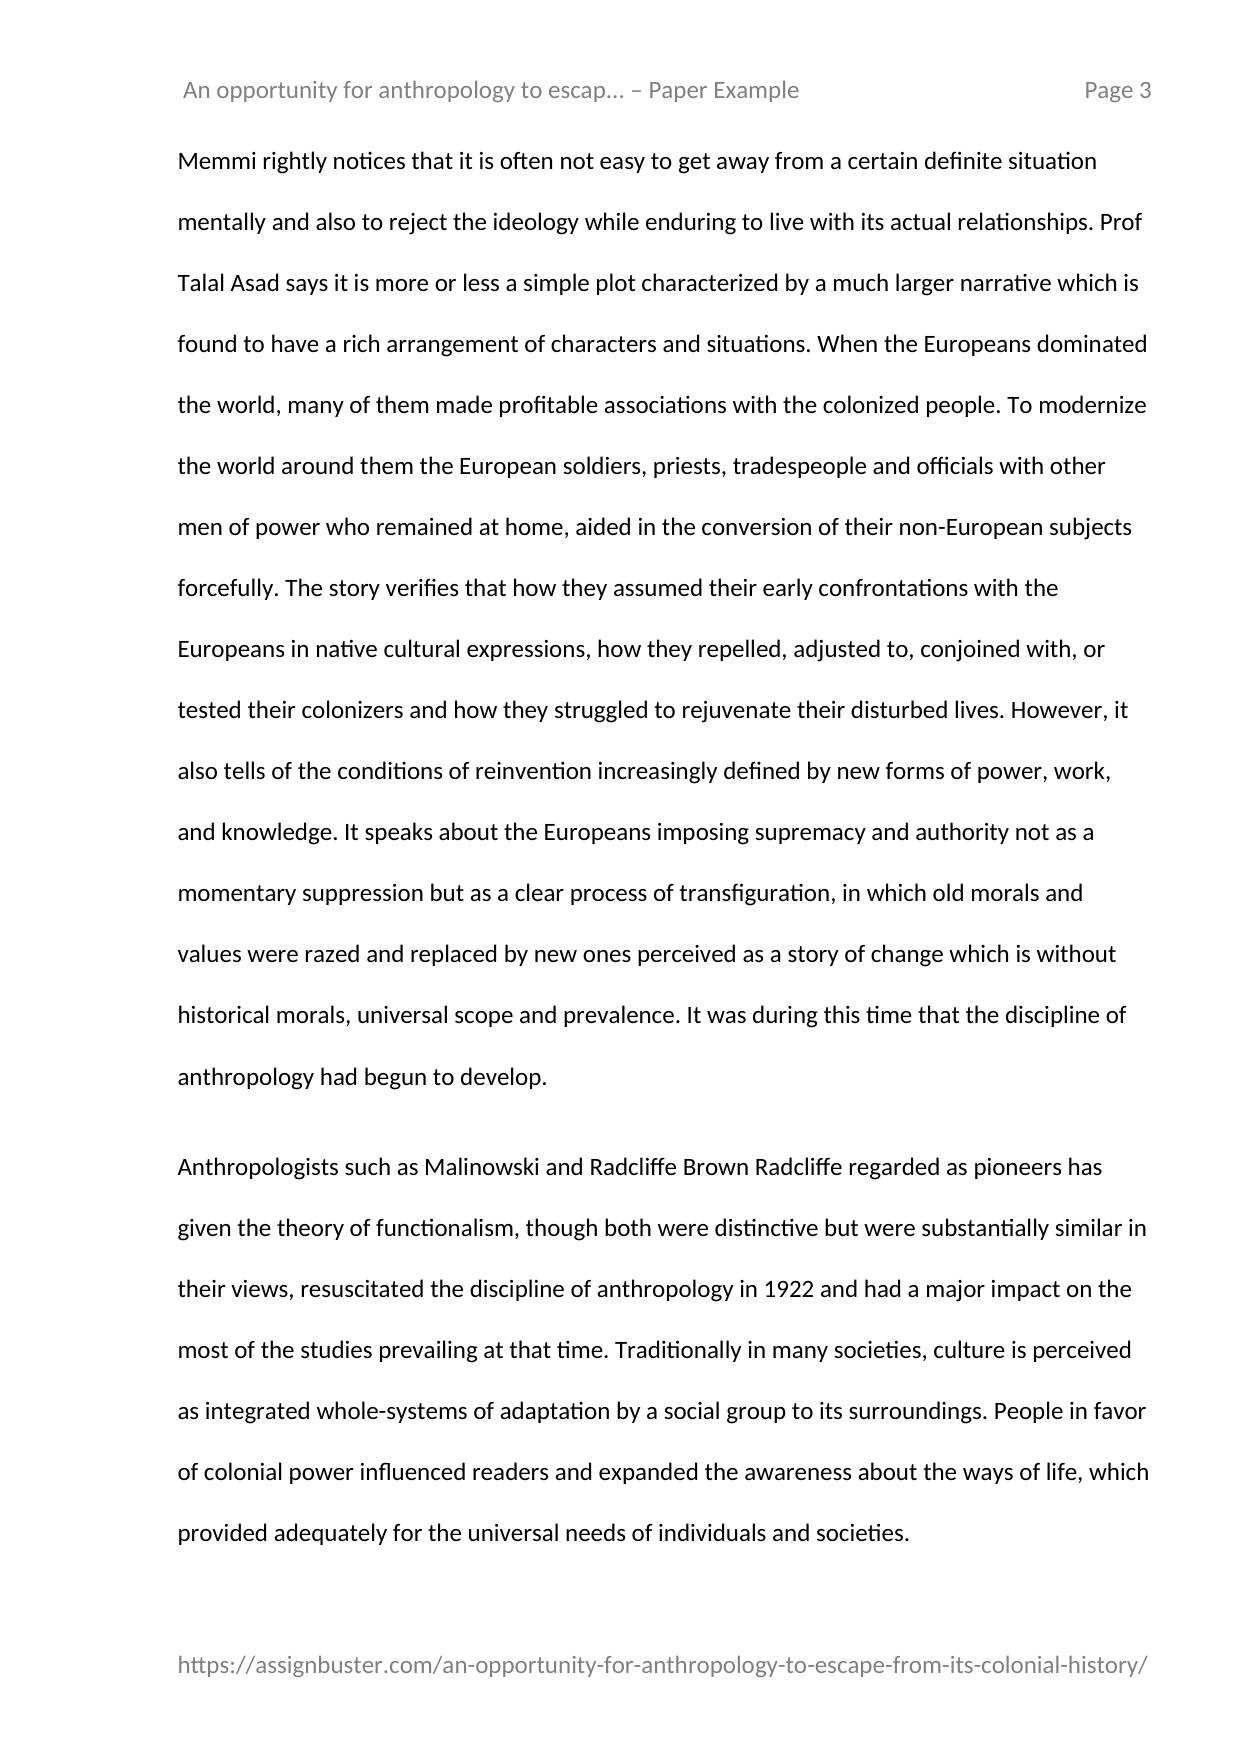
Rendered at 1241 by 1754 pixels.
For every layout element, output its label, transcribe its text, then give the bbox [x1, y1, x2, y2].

text Anthropologists such as Malinowski and Radcliffe Brown Radcliffe regarded as pioneers has given the theory of functionalism, though both were distinctive but were substantially similar in their views, resuscitated the discipline of anthropology in 1922 and had a major impact on the most of the studies prevailing at that time. Traditionally in many societies, culture is perceived as integrated whole-systems of adaptation by a social group to its surroundings. People in favor of colonial power influenced readers and expanded the awareness about the ways of life, which provided adequately for the universal needs of individuals and societies. [177, 1151, 1152, 1548]
text Memmi rightly notices that it is often not easy to get away from a certain definite situation mentally and also to reject the ideology while enduring to live with its actual relationships. Prof Talal Asad says it is more or less a simple plot characterized by a much larger narrative which is found to have a rich arrangement of characters and situations. When the Europeans dominated the world, many of them made profitable associations with the colonized people. To modernize the world around them the European soldiers, priests, tradespeople and officials with other men of power who remained at home, aided in the conversion of their non-European subjects forcefully. The story verifies that how they assumed their early confrontations with the Europeans in native cultural expressions, how they repelled, adjusted to, conjoined with, or tested their colonizers and how they struggled to rejuvenate their disturbed lives. However, it also tells of the conditions of reinvention increasingly defined by new forms of power, work, and knowledge. It speaks about the Europeans imposing supremacy and authority not as a momentary suppression but as a clear process of transfiguration, in which old morals and values were razed and replaced by new ones perceived as a story of change which is without historical morals, universal scope and prevalence. It was during this time that the discipline of anthropology had begun to develop. [177, 145, 1152, 1091]
